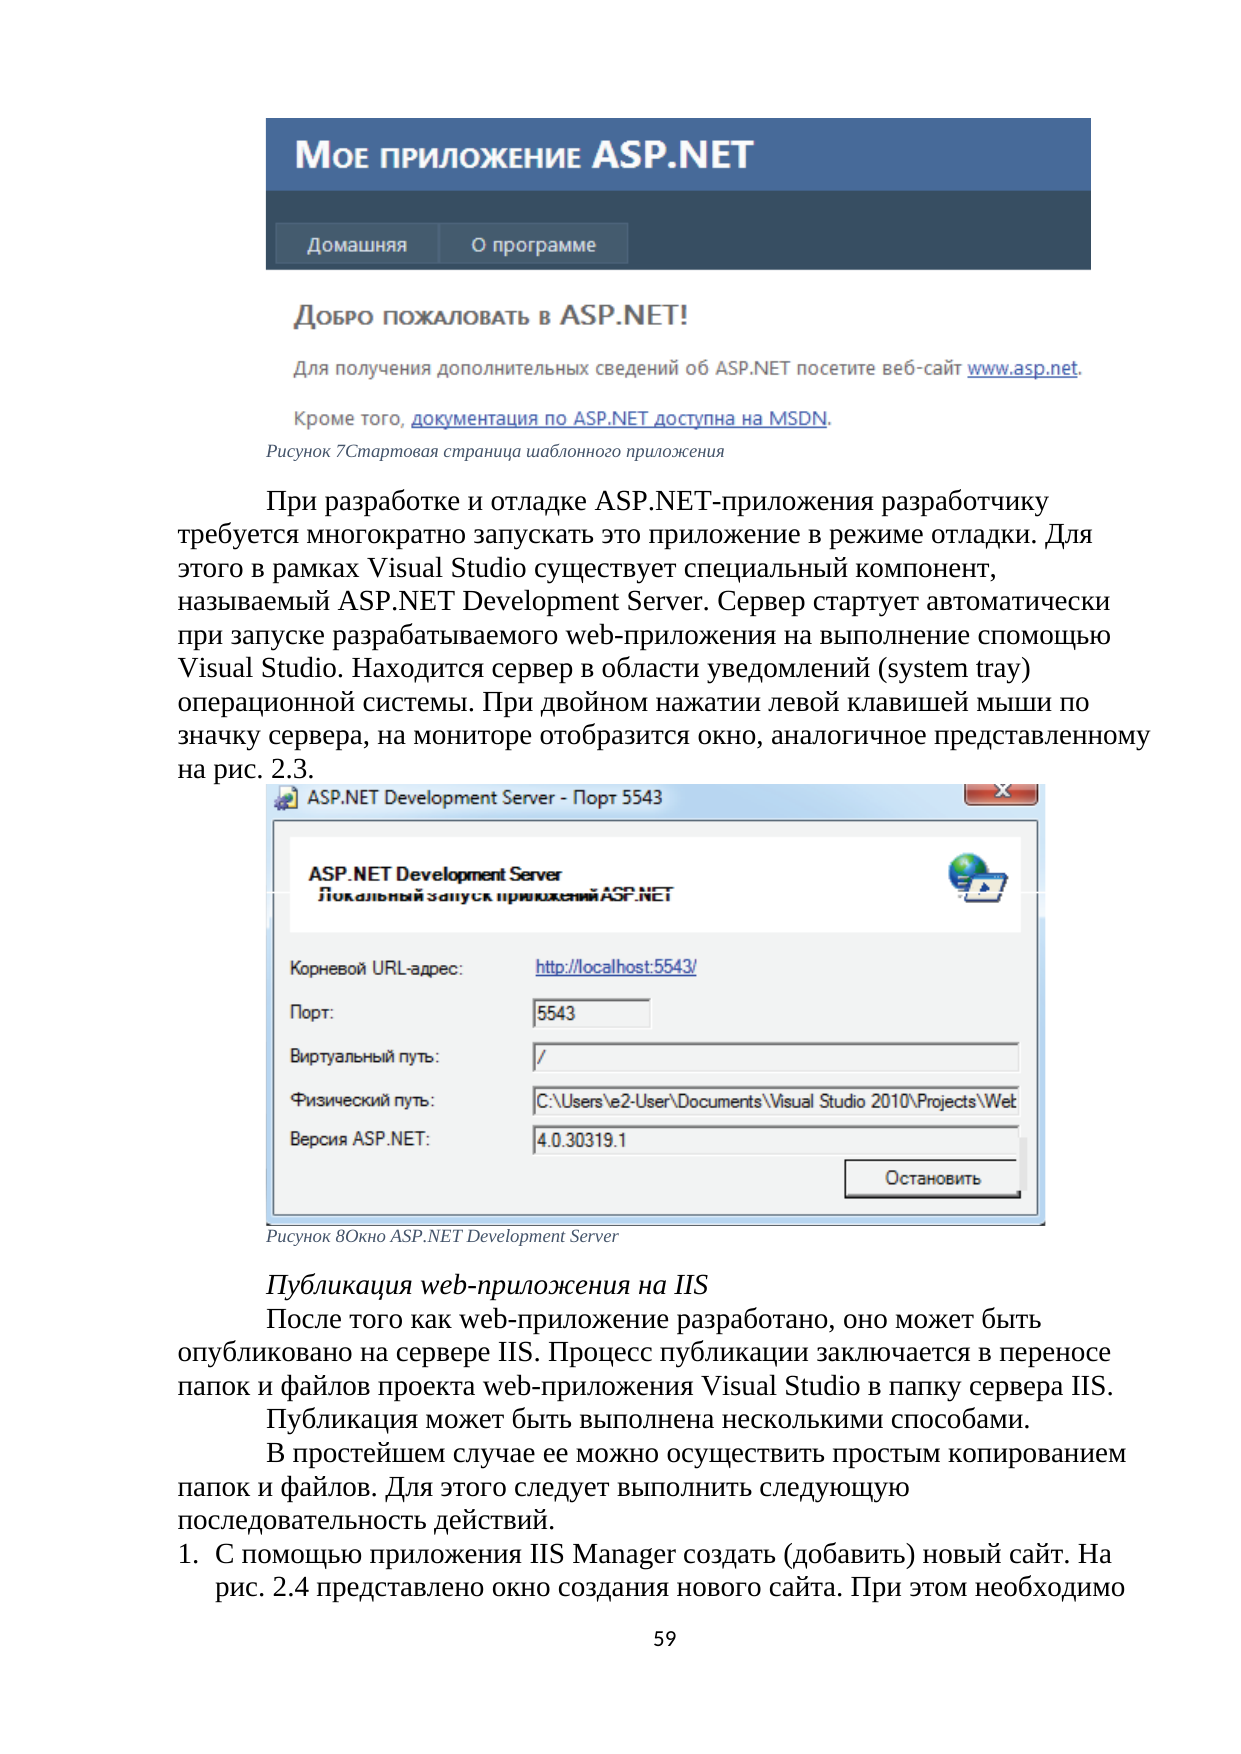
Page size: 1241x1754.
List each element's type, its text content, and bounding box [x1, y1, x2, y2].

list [177, 1536, 1152, 1603]
subtitle Публикация web‐приложения на IIS [177, 1267, 1152, 1301]
text Публикация может быть выполнена несколькими способами. [177, 1402, 1152, 1435]
text После того как web-приложение разработано, оно может быть опубликовано на сервере IIS. Процесс публикации заключается в переносе папок и файлов проекта web-приложения Visual Studio в папку сервера IIS. [177, 1301, 1152, 1402]
text При разработке и отладке ASP.NET-приложения разработчику требуется многократно запускать это приложение в режиме отладки. Для этого в рамках Visual Studio существует специальный компонент, называемый ASP.NET Development Server. Сервер стартует автоматически при запуске разрабатываемого web-приложения на выполнение спомощью Visual Studio. Находится сервер в области уведомлений (system tray) операционной системы. При двойном нажатии левой клавишей мыши по значку сервера, на мониторе отобразится окно, аналогичное представленному на рис. 2.3. [177, 483, 1152, 784]
text В простейшем случае ее можно осуществить простым копированием папок и файлов. Для этого следует выполнить следующую последовательность действий. [177, 1435, 1152, 1536]
text Рисунок 8Окно ASP.NET Development Server [177, 1225, 1152, 1247]
text Рисунок 7Стартовая страница шаблонного приложения [177, 440, 1152, 462]
